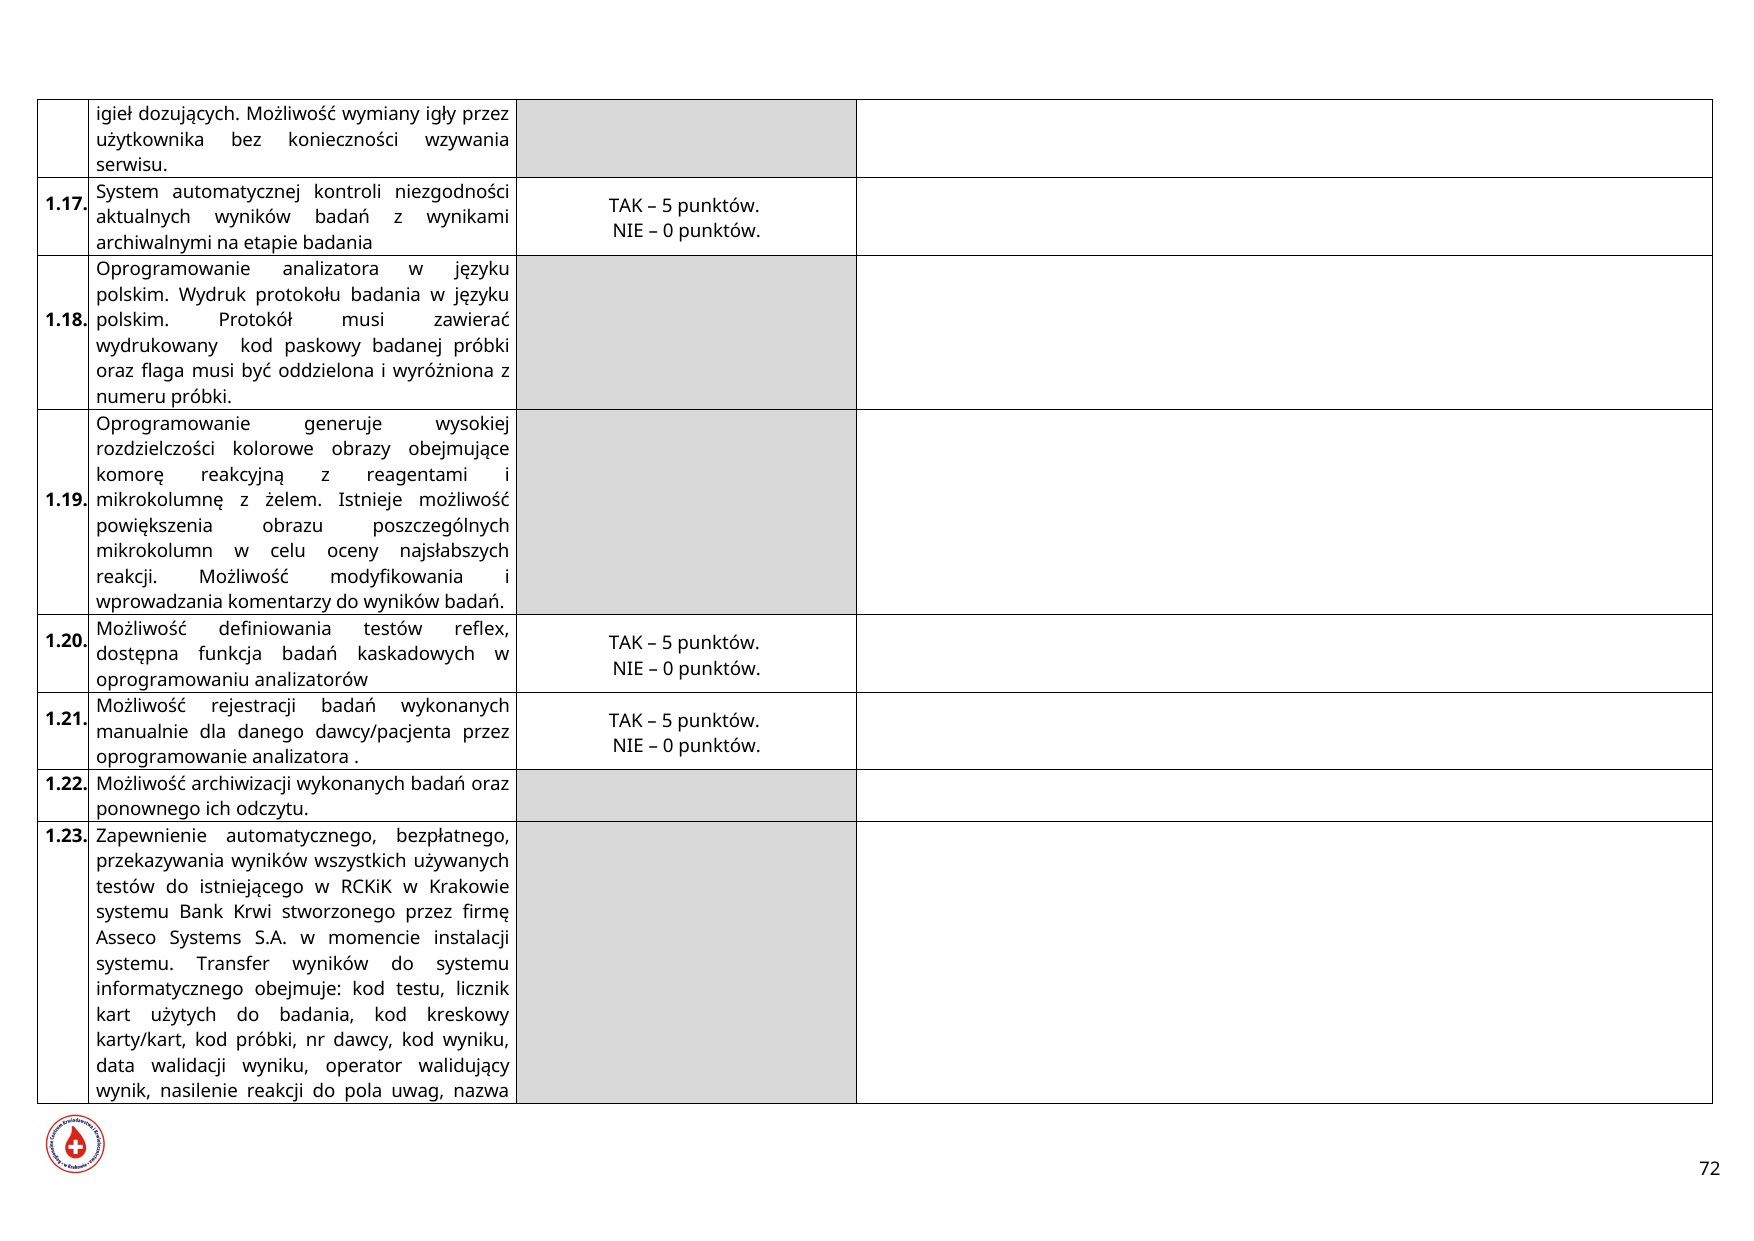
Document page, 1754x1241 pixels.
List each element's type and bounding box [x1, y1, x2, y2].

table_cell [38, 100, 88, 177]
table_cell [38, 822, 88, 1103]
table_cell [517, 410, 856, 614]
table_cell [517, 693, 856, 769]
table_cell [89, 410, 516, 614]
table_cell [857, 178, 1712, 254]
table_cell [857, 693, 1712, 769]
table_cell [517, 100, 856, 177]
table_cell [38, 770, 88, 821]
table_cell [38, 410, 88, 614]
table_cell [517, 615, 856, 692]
picture [44, 1113, 106, 1175]
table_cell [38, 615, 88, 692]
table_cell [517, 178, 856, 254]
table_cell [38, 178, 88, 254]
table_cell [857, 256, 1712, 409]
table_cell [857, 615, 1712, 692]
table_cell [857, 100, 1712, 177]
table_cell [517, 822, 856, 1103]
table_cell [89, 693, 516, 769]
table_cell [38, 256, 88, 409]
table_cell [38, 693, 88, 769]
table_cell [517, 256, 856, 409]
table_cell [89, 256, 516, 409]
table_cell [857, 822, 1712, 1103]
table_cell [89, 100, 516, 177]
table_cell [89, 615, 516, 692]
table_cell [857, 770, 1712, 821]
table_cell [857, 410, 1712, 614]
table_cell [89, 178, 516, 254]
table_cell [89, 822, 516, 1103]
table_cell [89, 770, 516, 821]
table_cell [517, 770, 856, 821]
